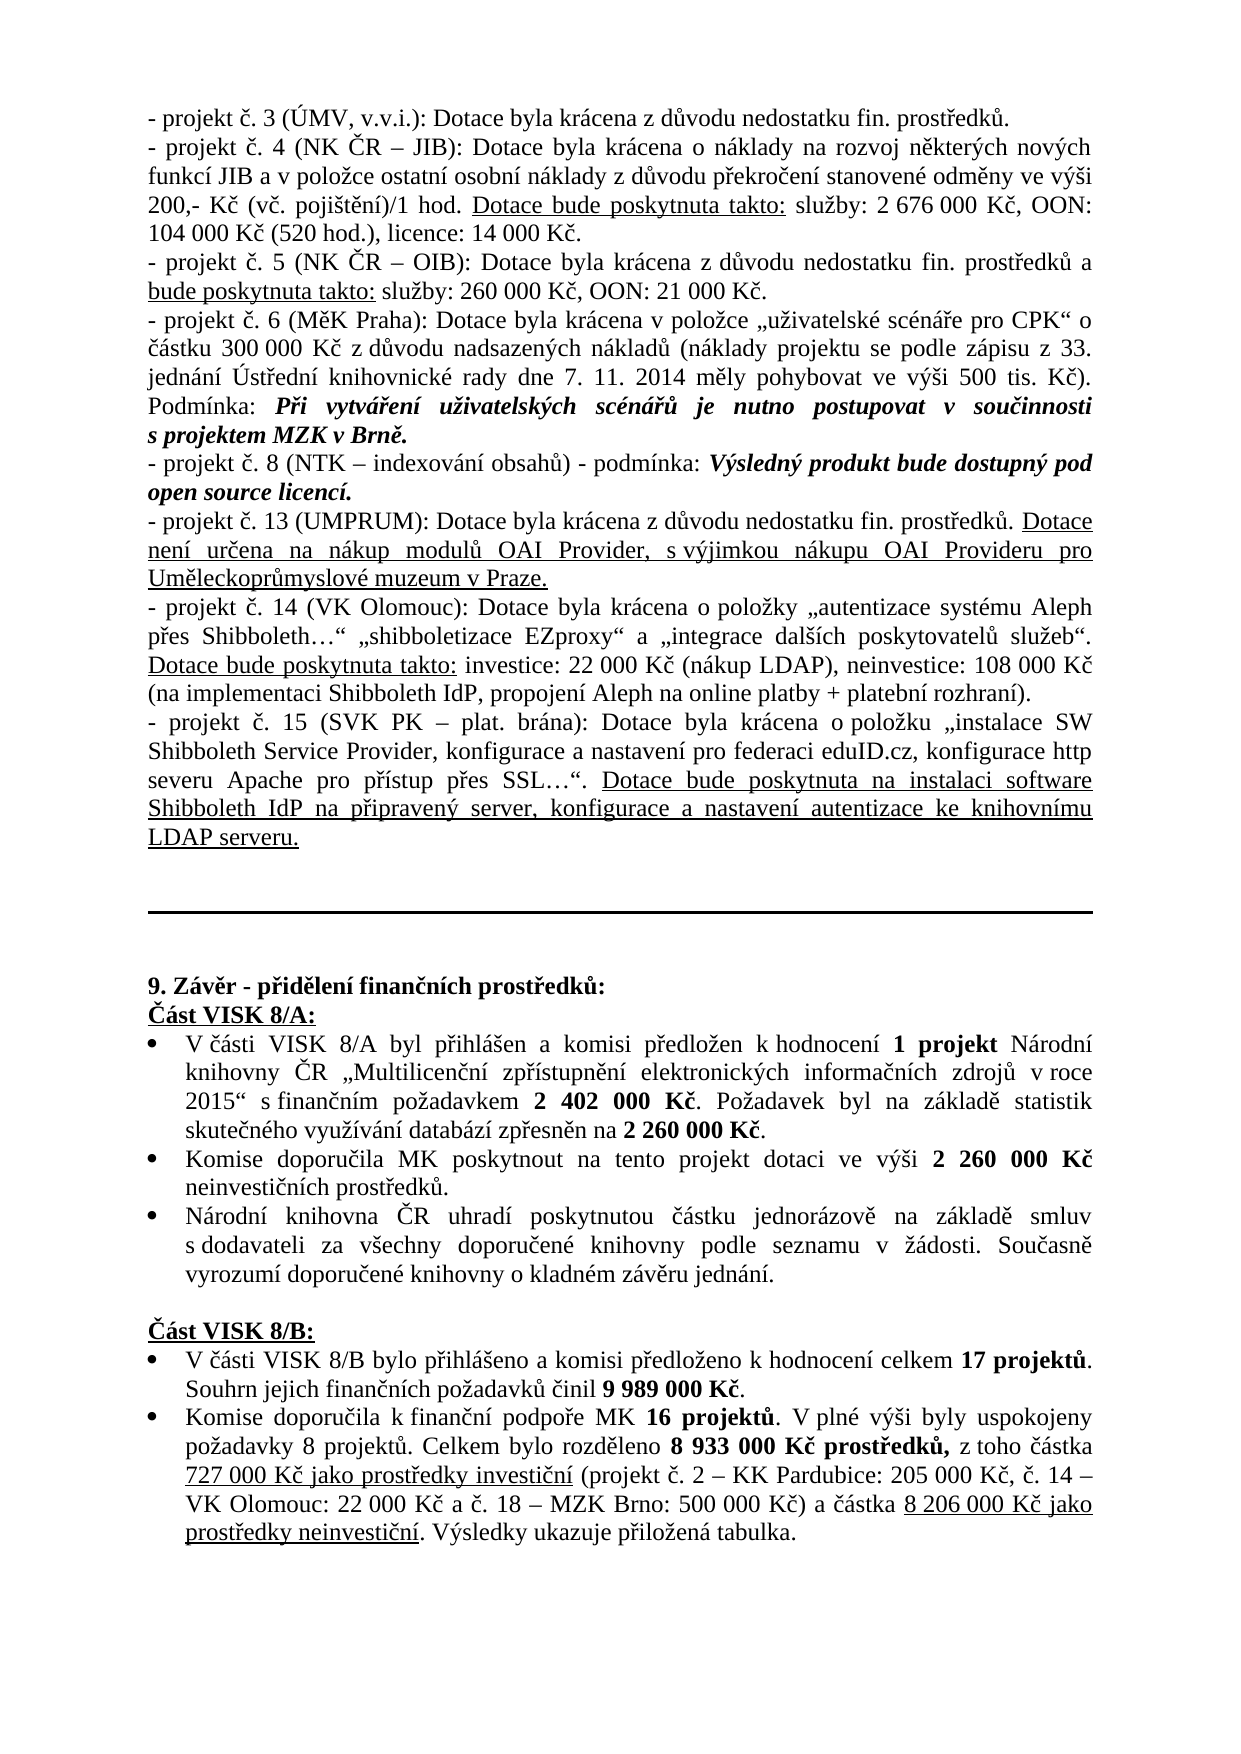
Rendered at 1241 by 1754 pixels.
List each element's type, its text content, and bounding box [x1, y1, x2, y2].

text - projekt č. 8 (NTK – indexování obsahů) - podmínka: Výsledný produkt bude dostupný pod open source licencí. [148, 448, 1093, 506]
text 9. Závěr - přidělení finančních prostředků: [148, 971, 1093, 1000]
text - projekt č. 13 (UMPRUM): Dotace byla krácena z důvodu nedostatku fin. prostředků. Dotace není určena na nákup modulů OAI Provider, s výjimkou nákupu OAI Provideru pro Uměleckoprůmyslové muzeum v Praze. [148, 561, 1093, 592]
list Národní knihovna ČR uhradí poskytnutou částku jednorázově na základě smluv s dodavateli za všechny doporučené knihovny podle seznamu v žádosti. Současně vyrozumí doporučené knihovny o kladném závěru jednání. [148, 1201, 1093, 1287]
list V části VISK 8/B bylo přihlášeno a komisi předloženo k hodnocení celkem 17 projektů. Souhrn jejich finančních požadavků činil 9 989 000 Kč. [148, 1345, 1093, 1402]
text Část VISK 8/B: [148, 1316, 1093, 1345]
text - projekt č. 6 (MěK Praha): Dotace byla krácena v položce „uživatelské scénáře pro CPK“ o částku 300 000 Kč z důvodu nadsazených nákladů (náklady projektu se podle zápisu z 33. jednání Ústřední knihovnické rady dne 7. 11. 2014 měly pohybovat ve výši 500 tis. Kč). Podmínka: Při vytváření uživatelských scénářů je nutno postupovat v součinnosti s projektem MZK v Brně. [148, 305, 1093, 448]
list V části VISK 8/A byl přihlášen a komisi předložen k hodnocení 1 projekt Národní knihovny ČR „Multilicenční zpřístupnění elektronických informačních zdrojů v roce 2015“ s finančním požadavkem 2 402 000 Kč. Požadavek byl na základě statistik skutečného využívání databází zpřesněn na 2 260 000 Kč. [148, 1029, 1093, 1144]
list Komise doporučila k finanční podpoře MK 16 projektů. V plné výši byly uspokojeny požadavky 8 projektů. Celkem bylo rozděleno 8 933 000 Kč prostředků, z toho částka 727 000 Kč jako prostředky investiční (projekt č. 2 – KK Pardubice: 205 000 Kč, č. 14 – VK Olomouc: 22 000 Kč a č. 18 – MZK Brno: 500 000 Kč) a částka 8 206 000 Kč jako prostředky neinvestiční. Výsledky ukazuje přiložená tabulka. [148, 1402, 1093, 1546]
text - projekt č. 14 (VK Olomouc): Dotace byla krácena o položky „autentizace systému Aleph přes Shibboleth…“ „shibboletizace EZproxy“ a „integrace dalších poskytovatelů služeb“. Dotace bude poskytnuta takto: investice: 22 000 Kč (nákup LDAP), neinvestice: 108 000 Kč (na implementaci Shibboleth IdP, propojení Aleph na online platby + platební rozhraní). [148, 592, 1093, 707]
text - projekt č. 3 (ÚMV, v.v.i.): Dotace byla krácena z důvodu nedostatku fin. prostředků. [148, 103, 1093, 132]
text - projekt č. 13 (UMPRUM): Dotace byla krácena z důvodu nedostatku fin. prostředků. Dotace není určena na nákup modulů OAI Provider, s výjimkou nákupu OAI Provideru pro Uměleckoprůmyslové muzeum v Praze. [148, 506, 1093, 560]
text - projekt č. 15 (SVK PK – plat. brána): Dotace byla krácena o položku „instalace SW Shibboleth Service Provider, konfigurace a nastavení pro federaci eduID.cz, konfigurace http severu Apache pro přístup přes SSL…“. Dotace bude poskytnuta na instalaci software Shibboleth IdP na připravený server, konfigurace a nastavení autentizace ke knihovnímu LDAP serveru. [148, 707, 1093, 818]
text - projekt č. 15 (SVK PK – plat. brána): Dotace byla krácena o položku „instalace SW Shibboleth Service Provider, konfigurace a nastavení pro federaci eduID.cz, konfigurace http severu Apache pro přístup přes SSL…“. Dotace bude poskytnuta na instalaci software Shibboleth IdP na připravený server, konfigurace a nastavení autentizace ke knihovnímu LDAP serveru. [148, 820, 1093, 851]
text - projekt č. 5 (NK ČR – OIB): Dotace byla krácena z důvodu nedostatku fin. prostředků a bude poskytnuta takto: služby: 260 000 Kč, OON: 21 000 Kč. [148, 247, 1093, 305]
text Část VISK 8/A: [148, 1000, 1093, 1029]
text - projekt č. 4 (NK ČR – JIB): Dotace byla krácena o náklady na rozvoj některých nových funkcí JIB a v položce ostatní osobní náklady z důvodu překročení stanovené odměny ve výši 200,- Kč (vč. pojištění)/1 hod. Dotace bude poskytnuta takto: služby: 2 676 000 Kč, OON: 104 000 Kč (520 hod.), licence: 14 000 Kč. [148, 132, 1093, 247]
list Komise doporučila MK poskytnout na tento projekt dotaci ve výši 2 260 000 Kč neinvestičních prostředků. [148, 1144, 1093, 1201]
